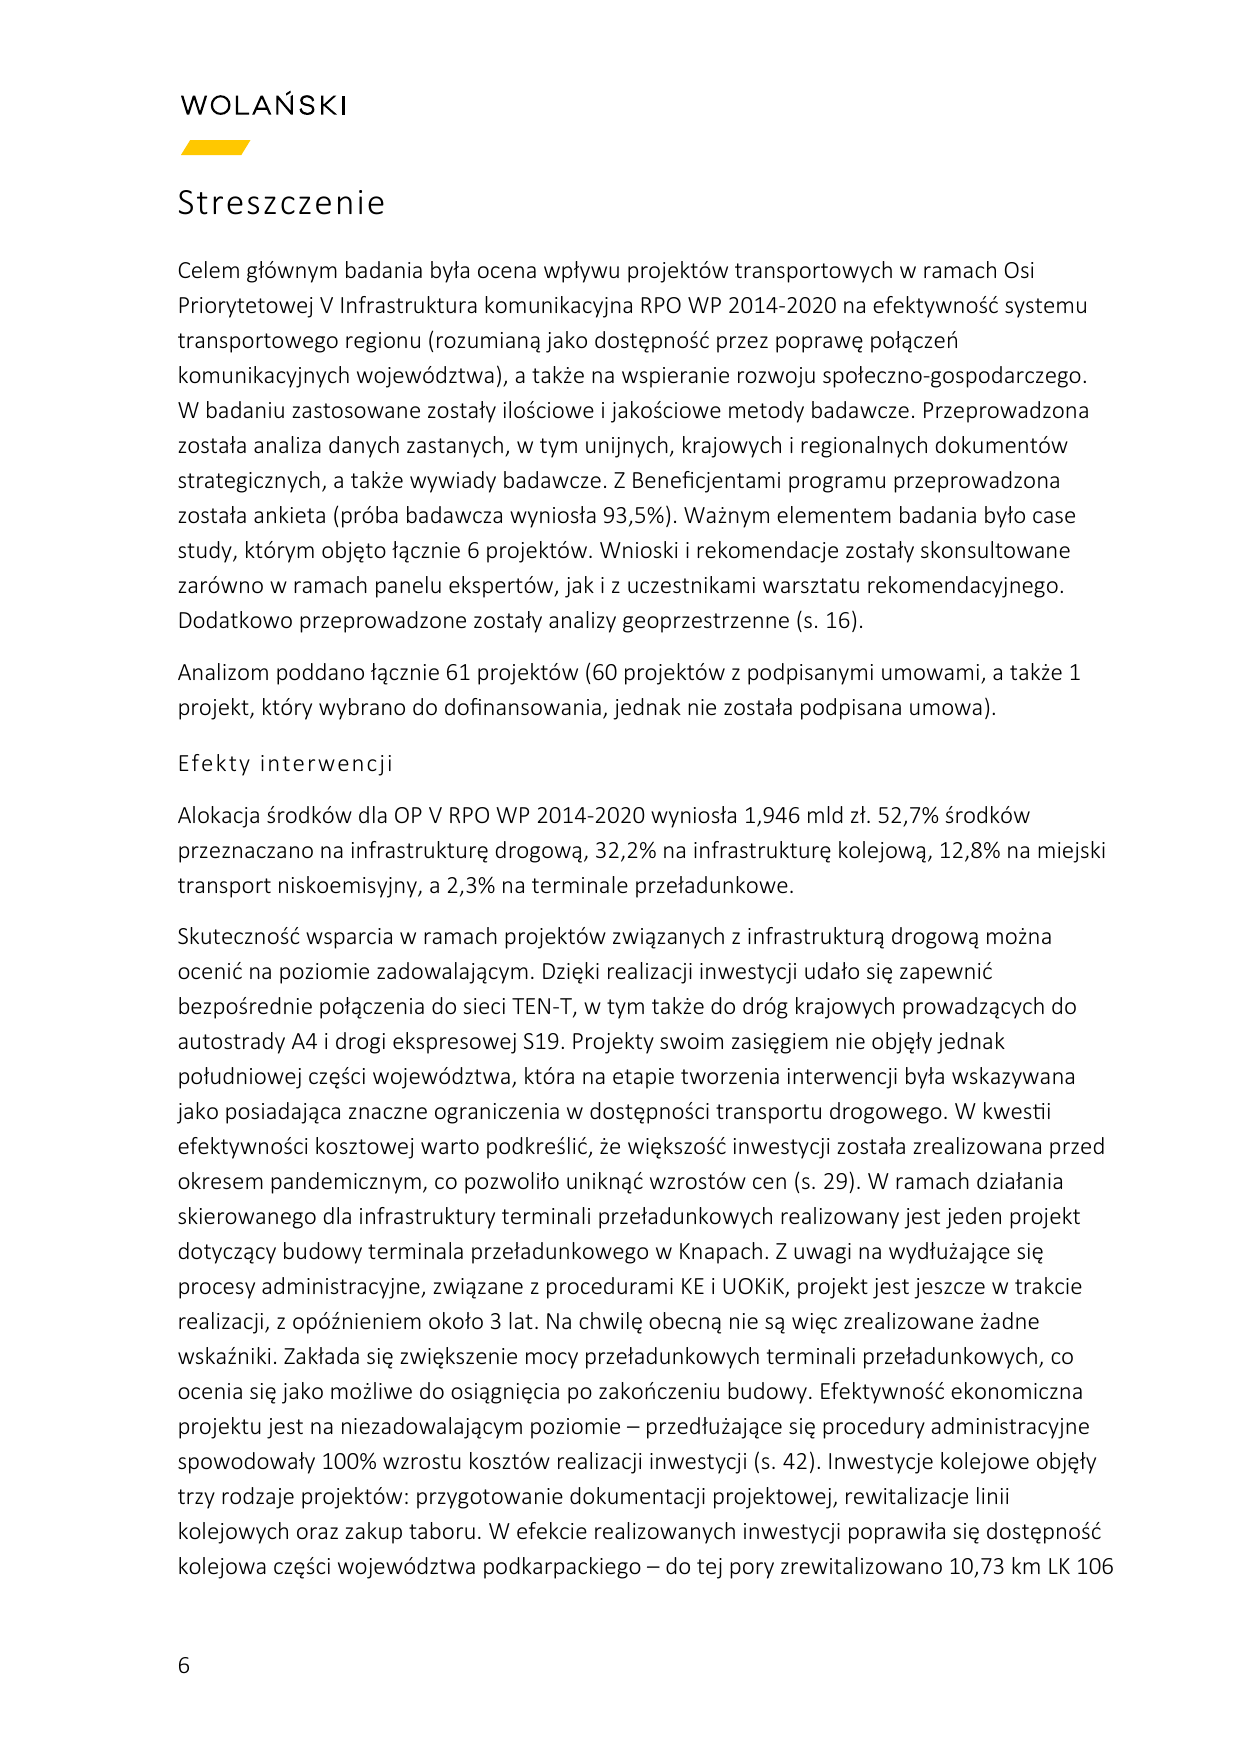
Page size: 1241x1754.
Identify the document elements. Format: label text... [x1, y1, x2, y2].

subtitle Efekty interwencji [177, 747, 1122, 778]
text Analizom poddano łącznie 61 projektów (60 projektów z podpisanymi umowami, a także 1 projekt, który wybrano do dofinansowania, jednak nie została podpisana umowa). [177, 656, 1122, 722]
subtitle Streszczenie [177, 178, 1122, 224]
text Celem głównym badania była ocena wpływu projektów transportowych w ramach Osi Priorytetowej V Infrastruktura komunikacyjna RPO WP 2014-2020 na efektywność systemu transportowego regionu (rozumianą jako dostępność przez poprawę połączeń komunikacyjnych województwa), a także na wspieranie rozwoju społeczno-gospodarczego. W badaniu zastosowane zostały ilościowe i jakościowe metody badawcze. Przeprowadzona została analiza danych zastanych, w tym unijnych, krajowych i regionalnych dokumentów strategicznych, a także wywiady badawcze. Z Beneficjentami programu przeprowadzona została ankieta (próba badawcza wyniosła 93,5%). Ważnym elementem badania było case study, którym objęto łącznie 6 projektów. Wnioski i rekomendacje zostały skonsultowane zarówno w ramach panelu ekspertów, jak i z uczestnikami warsztatu rekomendacyjnego. Dodatkowo przeprowadzone zostały analizy geoprzestrzenne (s. 17). [177, 254, 1122, 635]
text Alokacja środków dla OP V RPO WP 2014-2020 wyniosła 1,946 mld zł. 52,7% środków przeznaczano na infrastrukturę drogową, 32,2% na infrastrukturę kolejową, 12,8% na miejski transport niskoemisyjny, a 2,3% na terminale przeładunkowe. [177, 799, 1122, 899]
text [177, 920, 1122, 1581]
